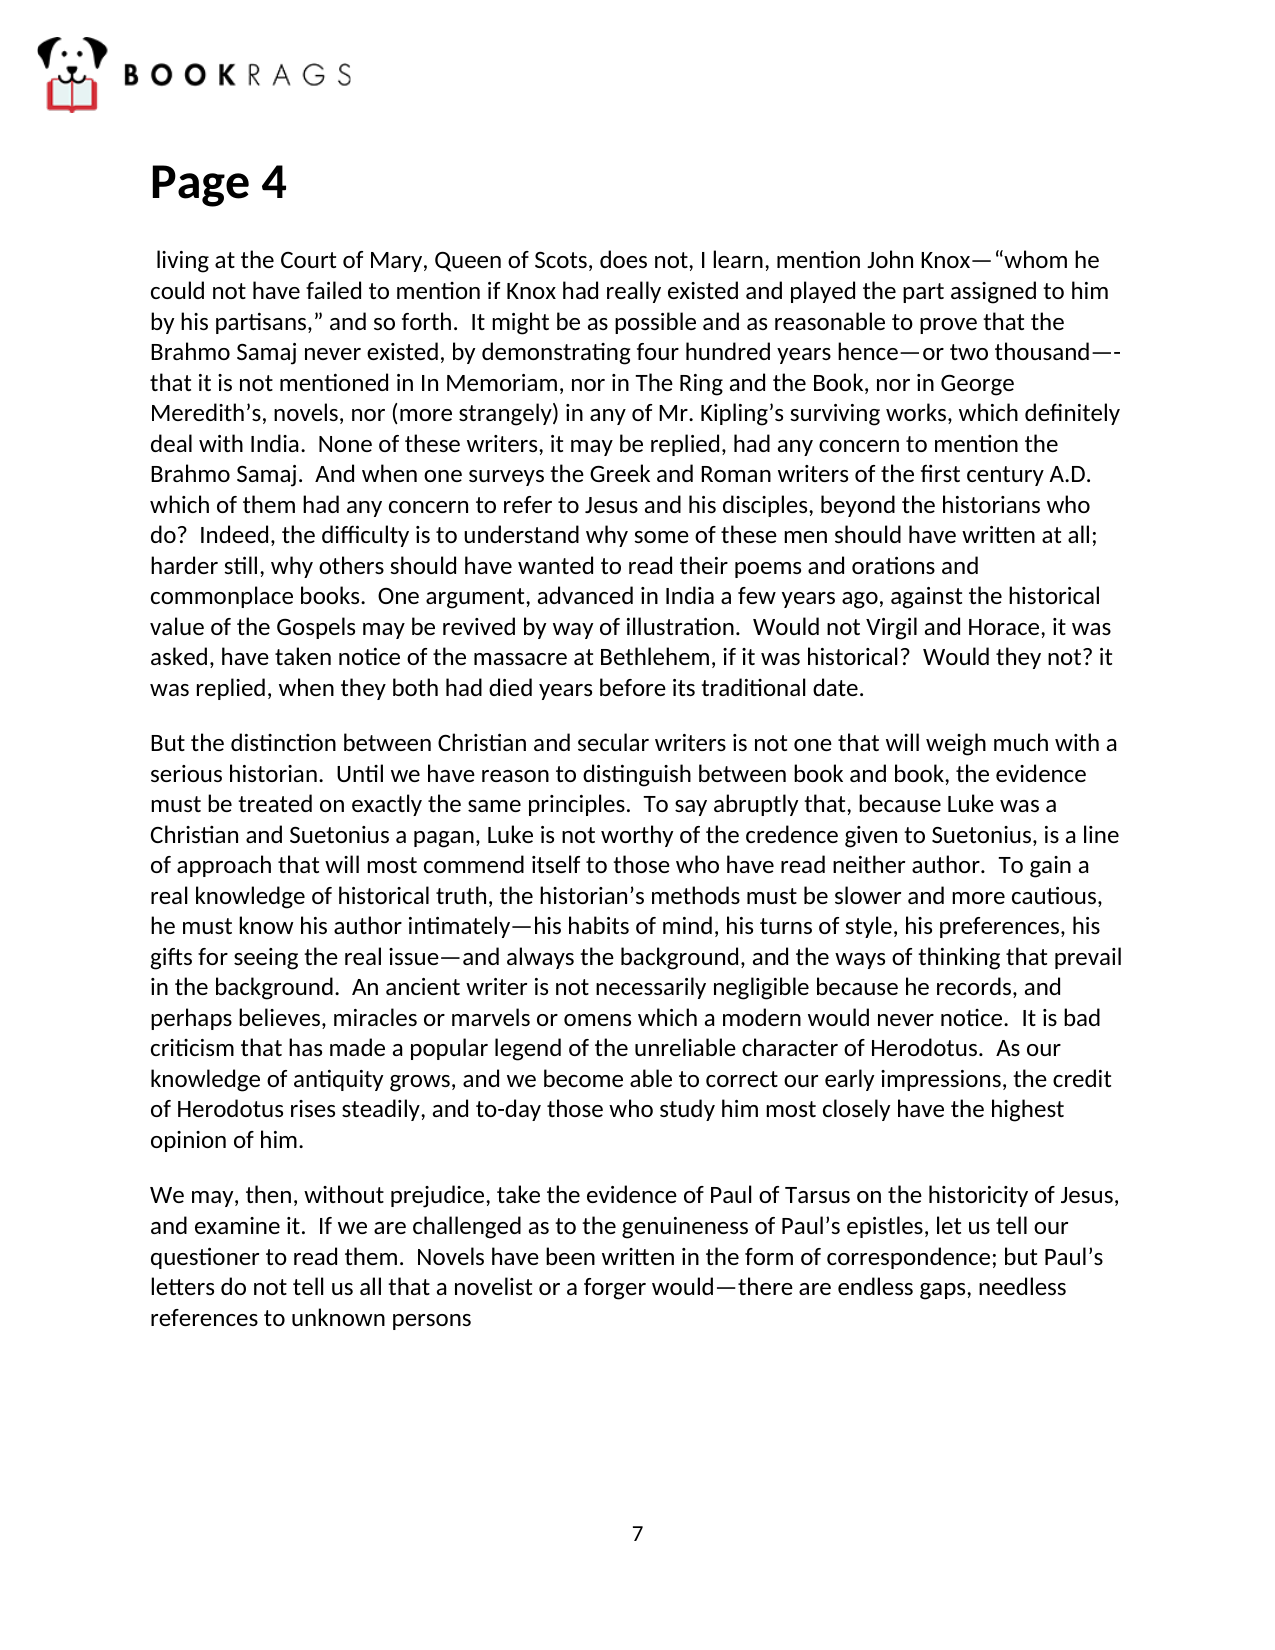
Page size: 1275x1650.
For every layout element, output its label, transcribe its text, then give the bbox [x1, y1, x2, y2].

text living at the Court of Mary, Queen of Scots, does not, I learn, mention John Knox—­“whom he could not have failed to mention if Knox had really existed and played the part assigned to him by his partisans,” and so forth. It might be as possible and as reasonable to prove that the Brahmo Samaj never existed, by demonstrating four hundred years hence—­or two thousand—­that it is not mentioned in In Memoriam, nor in The Ring and the Book, nor in George Meredith’s, novels, nor (more strangely) in any of Mr. Kipling’s surviving works, which definitely deal with India. None of these writers, it may be replied, had any concern to mention the Brahmo Samaj. And when one surveys the Greek and Roman writers of the first century A.D. which of them had any concern to refer to Jesus and his disciples, beyond the historians who do? Indeed, the difficulty is to understand why some of these men should have written at all; harder still, why others should have wanted to read their poems and orations and commonplace books. One argument, advanced in India a few years ago, against the historical value of the Gospels may be revived by way of illustration. Would not Virgil and Horace, it was asked, have taken notice of the massacre at Bethlehem, if it was historical? Would they not? it was replied, when they both had died years before its traditional date. [150, 244, 1125, 702]
text Page 4 [150, 150, 1125, 211]
text But the distinction between Christian and secular writers is not one that will weigh much with a serious historian. Until we have reason to distinguish between book and book, the evidence must be treated on exactly the same principles. To say abruptly that, because Luke was a Christian and Suetonius a pagan, Luke is not worthy of the credence given to Suetonius, is a line of approach that will most commend itself to those who have read neither author. To gain a real knowledge of historical truth, the historian’s methods must be slower and more cautious, he must know his author intimately—­his habits of mind, his turns of style, his preferences, his gifts for seeing the real issue—­and always the background, and the ways of thinking that prevail in the background. An ancient writer is not necessarily negligible because he records, and perhaps believes, miracles or marvels or omens which a modern would never notice. It is bad criticism that has made a popular legend of the unreliable character of Herodotus. As our knowledge of antiquity grows, and we become able to correct our early impressions, the credit of Herodotus rises steadily, and to-day those who study him most closely have the highest opinion of him. [150, 727, 1125, 1155]
picture [37, 37, 351, 113]
text We may, then, without prejudice, take the evidence of Paul of Tarsus on the historicity of Jesus, and examine it. If we are challenged as to the genuineness of Paul’s epistles, let us tell our questioner to read them. Novels have been written in the form of correspondence; but Paul’s letters do not tell us all that a novelist or a forger would—­there are endless gaps, needless references to unknown persons [150, 1180, 1125, 1332]
